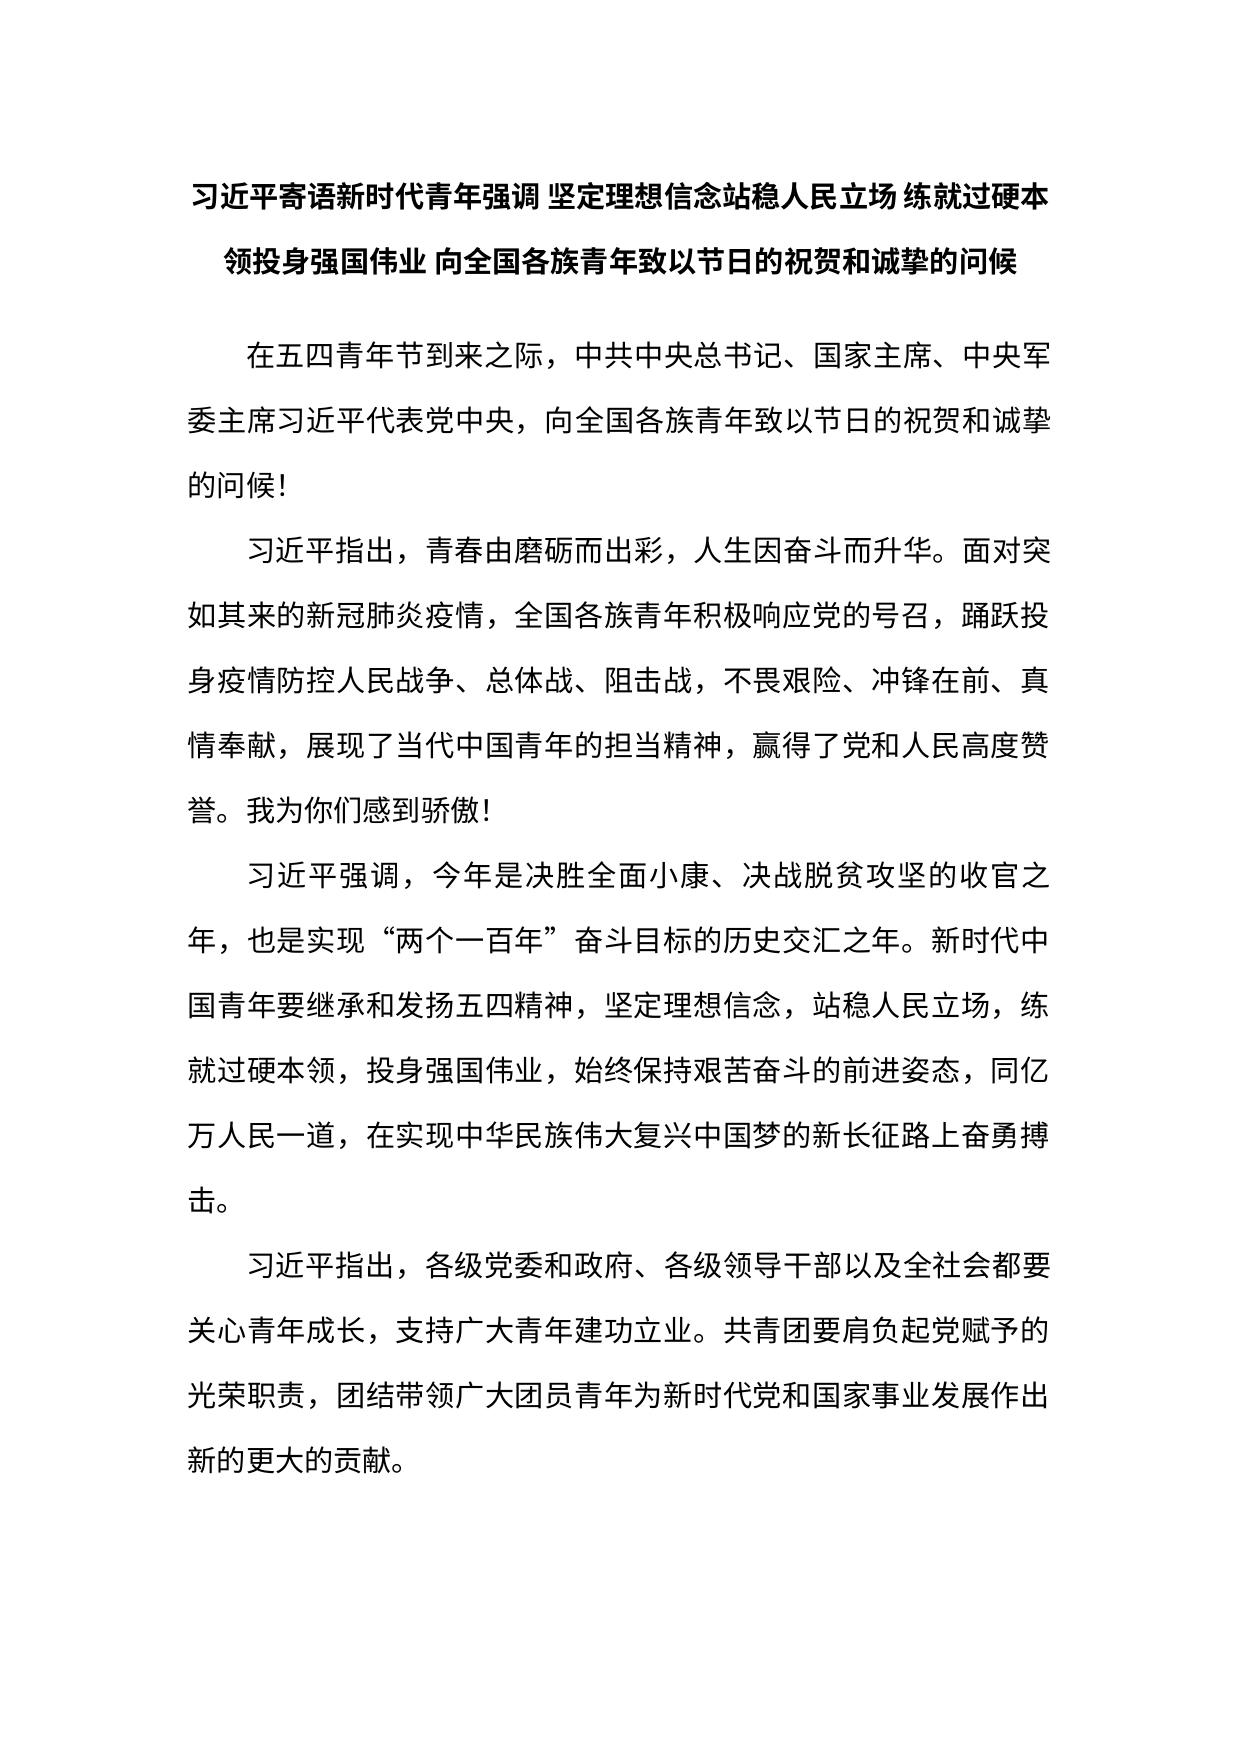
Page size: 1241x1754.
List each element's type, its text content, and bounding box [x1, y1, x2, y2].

text 习近平强调，今年是决胜全面小康、决战脱贫攻坚的收官之年，也是实现“两个一百年”奋斗目标的历史交汇之年。新时代中国青年要继承和发扬五四精神，坚定理想信念，站稳人民立场，练就过硬本领，投身强国伟业，始终保持艰苦奋斗的前进姿态，同亿万人民一道，在实现中华民族伟大复兴中国梦的新长征路上奋勇搏击。 [187, 841, 1053, 1231]
text 在五四青年节到来之际，中共中央总书记、国家主席、中央军委主席习近平代表党中央，向全国各族青年致以节日的祝贺和诚挚的问候！ [187, 321, 1053, 516]
text 习近平指出，青春由磨砺而出彩，人生因奋斗而升华。面对突如其来的新冠肺炎疫情，全国各族青年积极响应党的号召，踊跃投身疫情防控人民战争、总体战、阻击战，不畏艰险、冲锋在前、真情奉献，展现了当代中国青年的担当精神，赢得了党和人民高度赞誉。我为你们感到骄傲！ [187, 516, 1053, 841]
text 习近平指出，各级党委和政府、各级领导干部以及全社会都要关心青年成长，支持广大青年建功立业。共青团要肩负起党赋予的光荣职责，团结带领广大团员青年为新时代党和国家事业发展作出新的更大的贡献。 [187, 1231, 1053, 1491]
subtitle 习近平寄语新时代青年强调 坚定理想信念站稳人民立场 练就过硬本领投身强国伟业 向全国各族青年致以节日的祝贺和诚挚的问候 [187, 162, 1053, 292]
